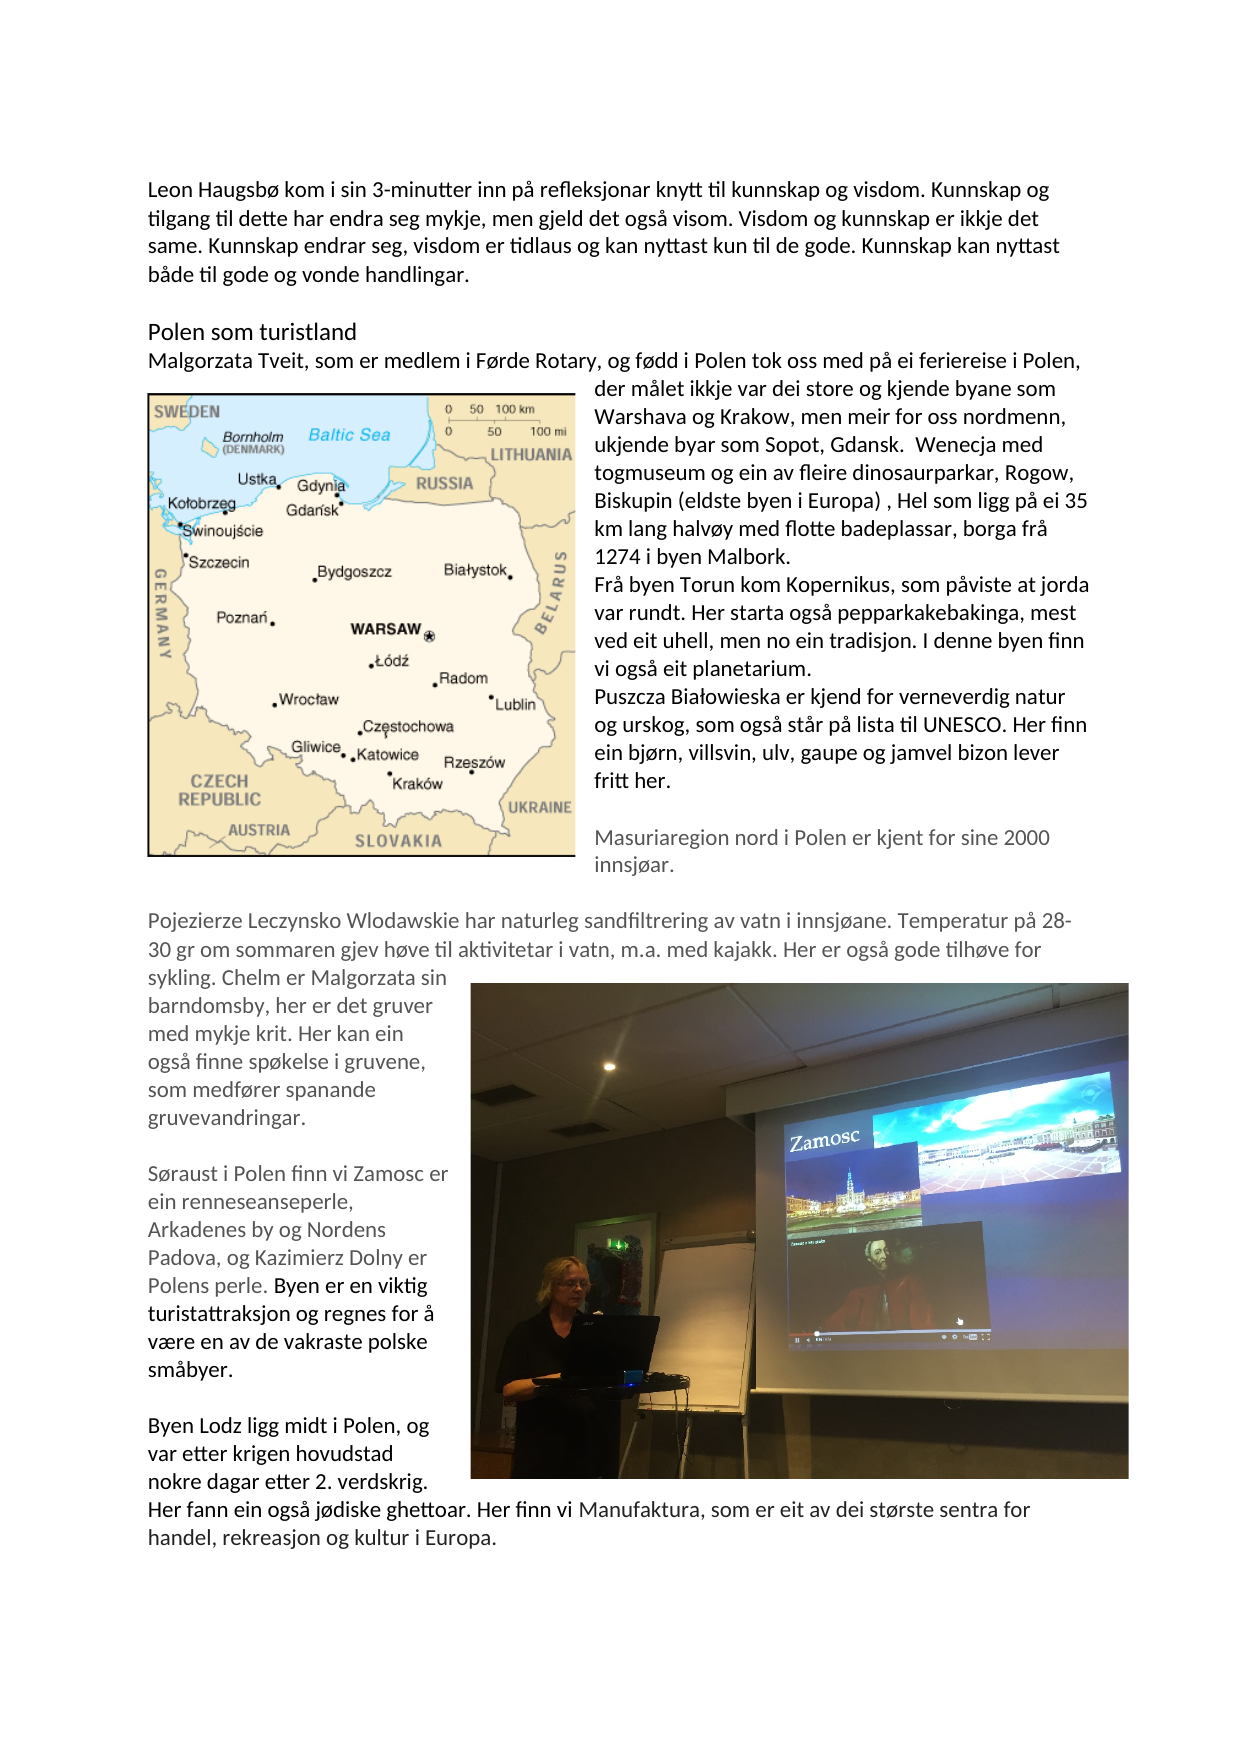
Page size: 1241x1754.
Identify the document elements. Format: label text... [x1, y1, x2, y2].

text Pojezierze Leczynsko Wlodawskie har naturleg sandfiltrering av vatn i innsjøane. Temperatur på 28-30 gr om sommaren gjev høve til aktivitetar i vatn, m.a. med kajakk. Her er også gode tilhøve for sykling. Chelm er Malgorzata sin barndomsby, her er det gruver med mykje krit. Her kan ein også finne spøkelse i gruvene, som medfører spanande gruvevandringar. [148, 907, 1093, 1131]
text Byen Lodz ligg midt i Polen, og var etter krigen hovudstad nokre dagar etter 2. verdskrig. Her fann ein også jødiske ghettoar. Her finn vi Manufaktura, som er eit av dei største sentra for handel, rekreasjon og kultur i Europa. [148, 1411, 1093, 1551]
text Puszcza Białowieska er kjend for verneverdig natur og urskog, som også står på lista til UNESCO. Her finn ein bjørn, villsvin, ulv, gaupe og jamvel bizon lever fritt her. [576, 682, 1093, 794]
text Søraust i Polen finn vi Zamosc er ein renneseanseperle, Arkadenes by og Nordens Padova, og Kazimierz Dolny er Polens perle. Byen er en viktig turistattraksjon og regnes for å være en av de vakraste polske småbyer. [148, 1159, 469, 1383]
text Polen som turistland [148, 316, 1093, 346]
text Frå byen Torun kom Kopernikus, som påviste at jorda var rundt. Her starta også pepparkakebakinga, mest ved eit uhell, men no ein tradisjon. I denne byen finn vi også eit planetarium. [576, 570, 1093, 682]
picture [147, 393, 576, 857]
text Masuriaregion nord i Polen er kjent for sine 2000 innsjøar. [148, 823, 1093, 879]
text Leon Haugsbø kom i sin 3-minutter inn på refleksjonar knytt til kunnskap og visdom. Kunnskap og tilgang til dette har endra seg mykje, men gjeld det også visom. Visdom og kunnskap er ikkje det same. Kunnskap endrar seg, visdom er tidlaus og kan nyttast kun til de gode. Kunnskap kan nyttast både til gode og vonde handlingar. [148, 176, 1093, 288]
picture [469, 983, 1128, 1477]
text Malgorzata Tveit, som er medlem i Førde Rotary, og fødd i Polen tok oss med på ei feriereise i Polen, der målet ikkje var dei store og kjende byane som Warshava og Krakow, men meir for oss nordmenn, ukjende byar som Sopot, Gdansk. Wenecja med togmuseum og ein av fleire dinosaurparkar, Rogow, Biskupin (eldste byen i Europa) , Hel som ligg på ei 35 km lang halvøy med flotte badeplassar, borga frå 1274 i byen Malbork. [148, 346, 1093, 570]
